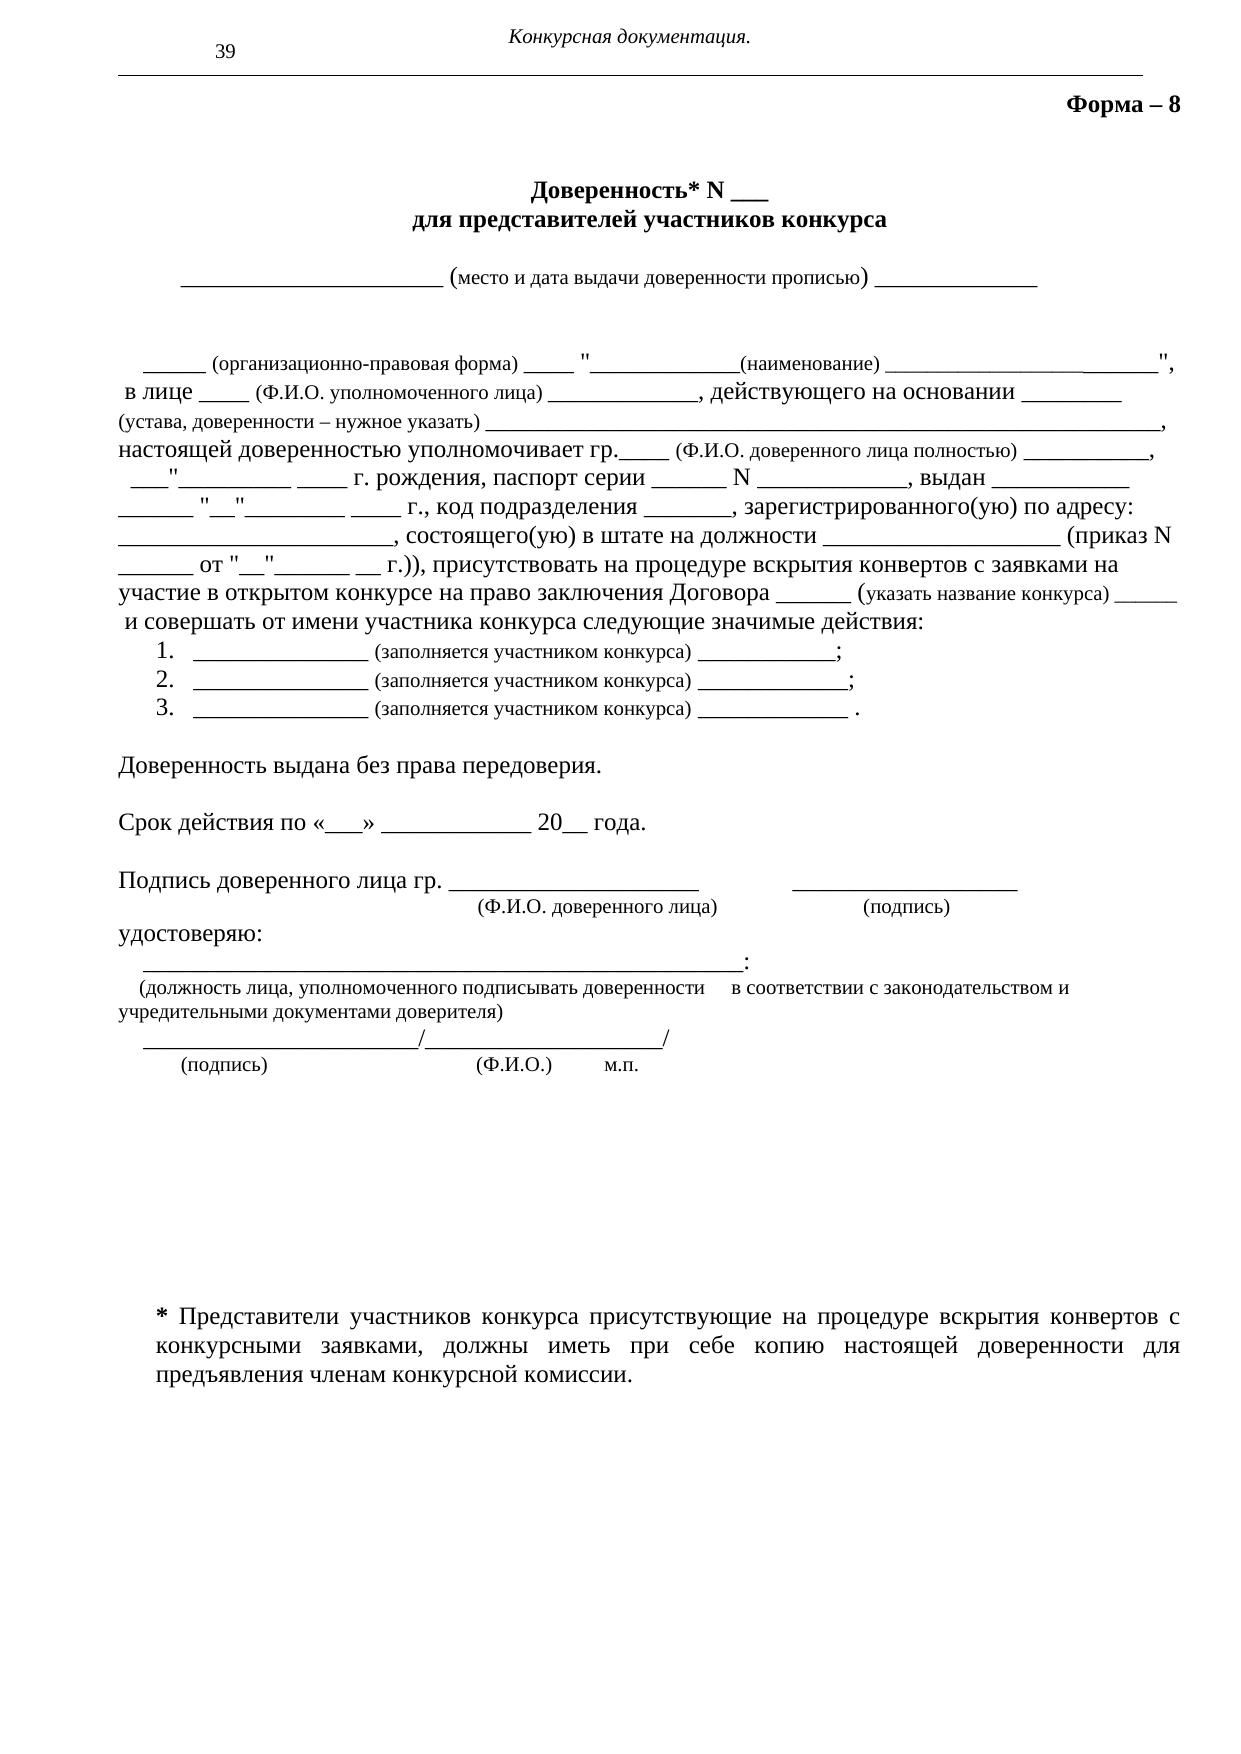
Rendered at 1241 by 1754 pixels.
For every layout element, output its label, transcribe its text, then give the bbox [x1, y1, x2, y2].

text _____________________ (место и дата выдачи доверенности прописью) _____________ [118, 261, 1181, 290]
text (Ф.И.О. доверенного лица) (подпись) [118, 894, 1181, 918]
list ______________ (заполняется участником конкурса) ____________; [156, 664, 1181, 692]
text Доверенность выдана без права передоверия. [118, 750, 1181, 779]
text ______________________/___________________/ [118, 1023, 1181, 1052]
text (должность лица, уполномоченного подписывать доверенности в соответствии с законодательством и учредительными документами доверителя) [118, 975, 1181, 1023]
text ______ "__"________ ____ г., код подразделения _______, зарегистрированного(ую) по адресу: ______________________, состоящего(ую) в штате на должности ___________________ (приказ N ______ от "__"______ __ г.)), присутствовать на процедуре вскрытия конвертов с заявками на участие в открытом конкурсе на право заключения Договора ______ (указать название конкурса) ______ [118, 491, 1181, 606]
list ______________ (заполняется участником конкурса) ___________; [156, 635, 1181, 664]
text (подпись) (Ф.И.О.) м.п. [118, 1052, 1181, 1076]
text ________________________________________________: [118, 946, 1181, 975]
text Доверенность* N ___ [118, 175, 1181, 204]
list ______________ (заполняется участником конкурса) ____________ . [156, 692, 1181, 721]
text Форма – 8 [118, 89, 1181, 117]
text удостоверяю: [118, 918, 1181, 946]
text Подпись доверенного лица гр. ____________________ __________________ [118, 865, 1181, 894]
text Срок действия по «___» ____________ 20__ года. [118, 807, 1181, 836]
text в лице ____ (Ф.И.О. уполномоченного лица) ____________, действующего на основании ________ (устава, доверенности – нужное указать) ______________________________________________________, настоящей доверенностью уполномочивает гр.____ (Ф.И.О. доверенного лица полностью) __________, [118, 376, 1181, 462]
text _____ (организационно-правовая форма) ____ "____________(наименование) _________________________", [118, 347, 1181, 376]
text * Представители участников конкурса присутствующие на процедуре вскрытия конвертов с конкурсными заявками, должны иметь при себе копию настоящей доверенности для предъявления членам конкурсной комиссии. [156, 1301, 1181, 1388]
text и совершать от имени участника конкурса следующие значимые действия: [118, 606, 1181, 635]
text ___"_________ ____ г. рождения, паспорт серии ______ N ____________, выдан ___________ [118, 462, 1181, 491]
text для представителей участников конкурса [118, 204, 1181, 232]
